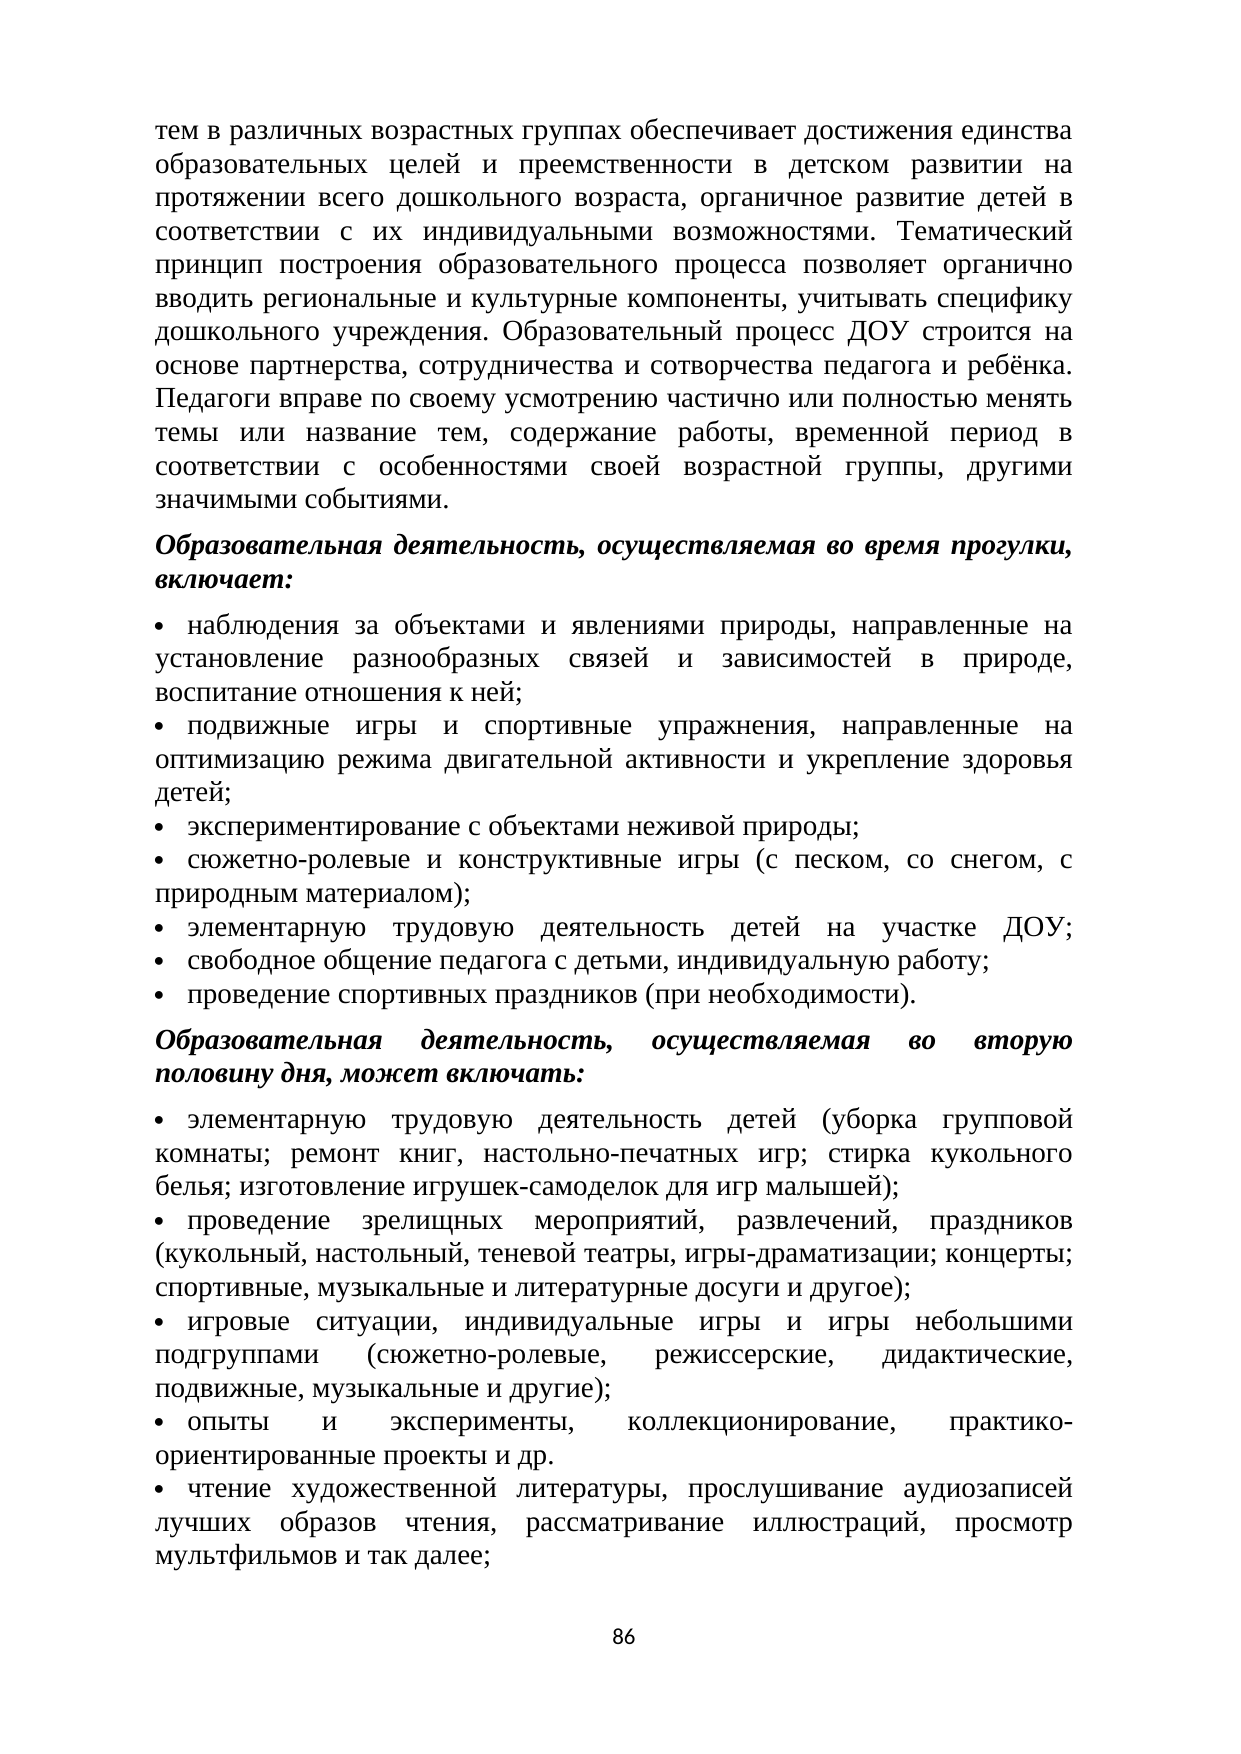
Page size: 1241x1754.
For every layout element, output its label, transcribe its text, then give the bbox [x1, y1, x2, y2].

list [155, 112, 1074, 515]
list проведение спортивных праздников (при необходимости). [155, 976, 1074, 1009]
text Образовательная деятельность, осуществляемая во время прогулки, включает: [155, 527, 1074, 594]
list элементарную трудовую деятельность детей на участке ДОУ; свободное общение педагога с детьми, индивидуальную работу; [155, 909, 1074, 976]
list элементарную трудовую деятельность детей (уборка групповой комнаты; ремонт книг, настольно-печатных игр; стирка кукольного белья; изготовление игрушек-самоделок для игр малышей); [155, 1101, 1074, 1202]
list опыты и эксперименты, коллекционирование, практико-ориентированные проекты и др. [155, 1403, 1074, 1470]
list наблюдения за объектами и явлениями природы, направленные на установление разнообразных связей и зависимостей в природе, воспитание отношения к ней; [155, 607, 1074, 707]
list чтение художественной литературы, прослушивание аудиозаписей лучших образов чтения, рассматривание иллюстраций, просмотр мультфильмов и так далее; [155, 1470, 1074, 1571]
list подвижные игры и спортивные упражнения, направленные на оптимизацию режима двигательной активности и укрепление здоровья детей; [155, 707, 1074, 808]
list проведение зрелищных мероприятий, развлечений, праздников (кукольный, настольный, теневой театры, игры-драматизации; концерты; спортивные, музыкальные и литературные досуги и другое); [155, 1202, 1074, 1303]
text Образовательная деятельность, осуществляемая во вторую половину дня, может включать: [155, 1022, 1074, 1089]
list игровые ситуации, индивидуальные игры и игры небольшими подгруппами (сюжетно-ролевые, режиссерские, дидактические, подвижные, музыкальные и другие); [155, 1303, 1074, 1403]
list экспериментирование с объектами неживой природы; [155, 808, 1074, 842]
list сюжетно-ролевые и конструктивные игры (с песком, со снегом, с природным материалом); [155, 842, 1074, 909]
